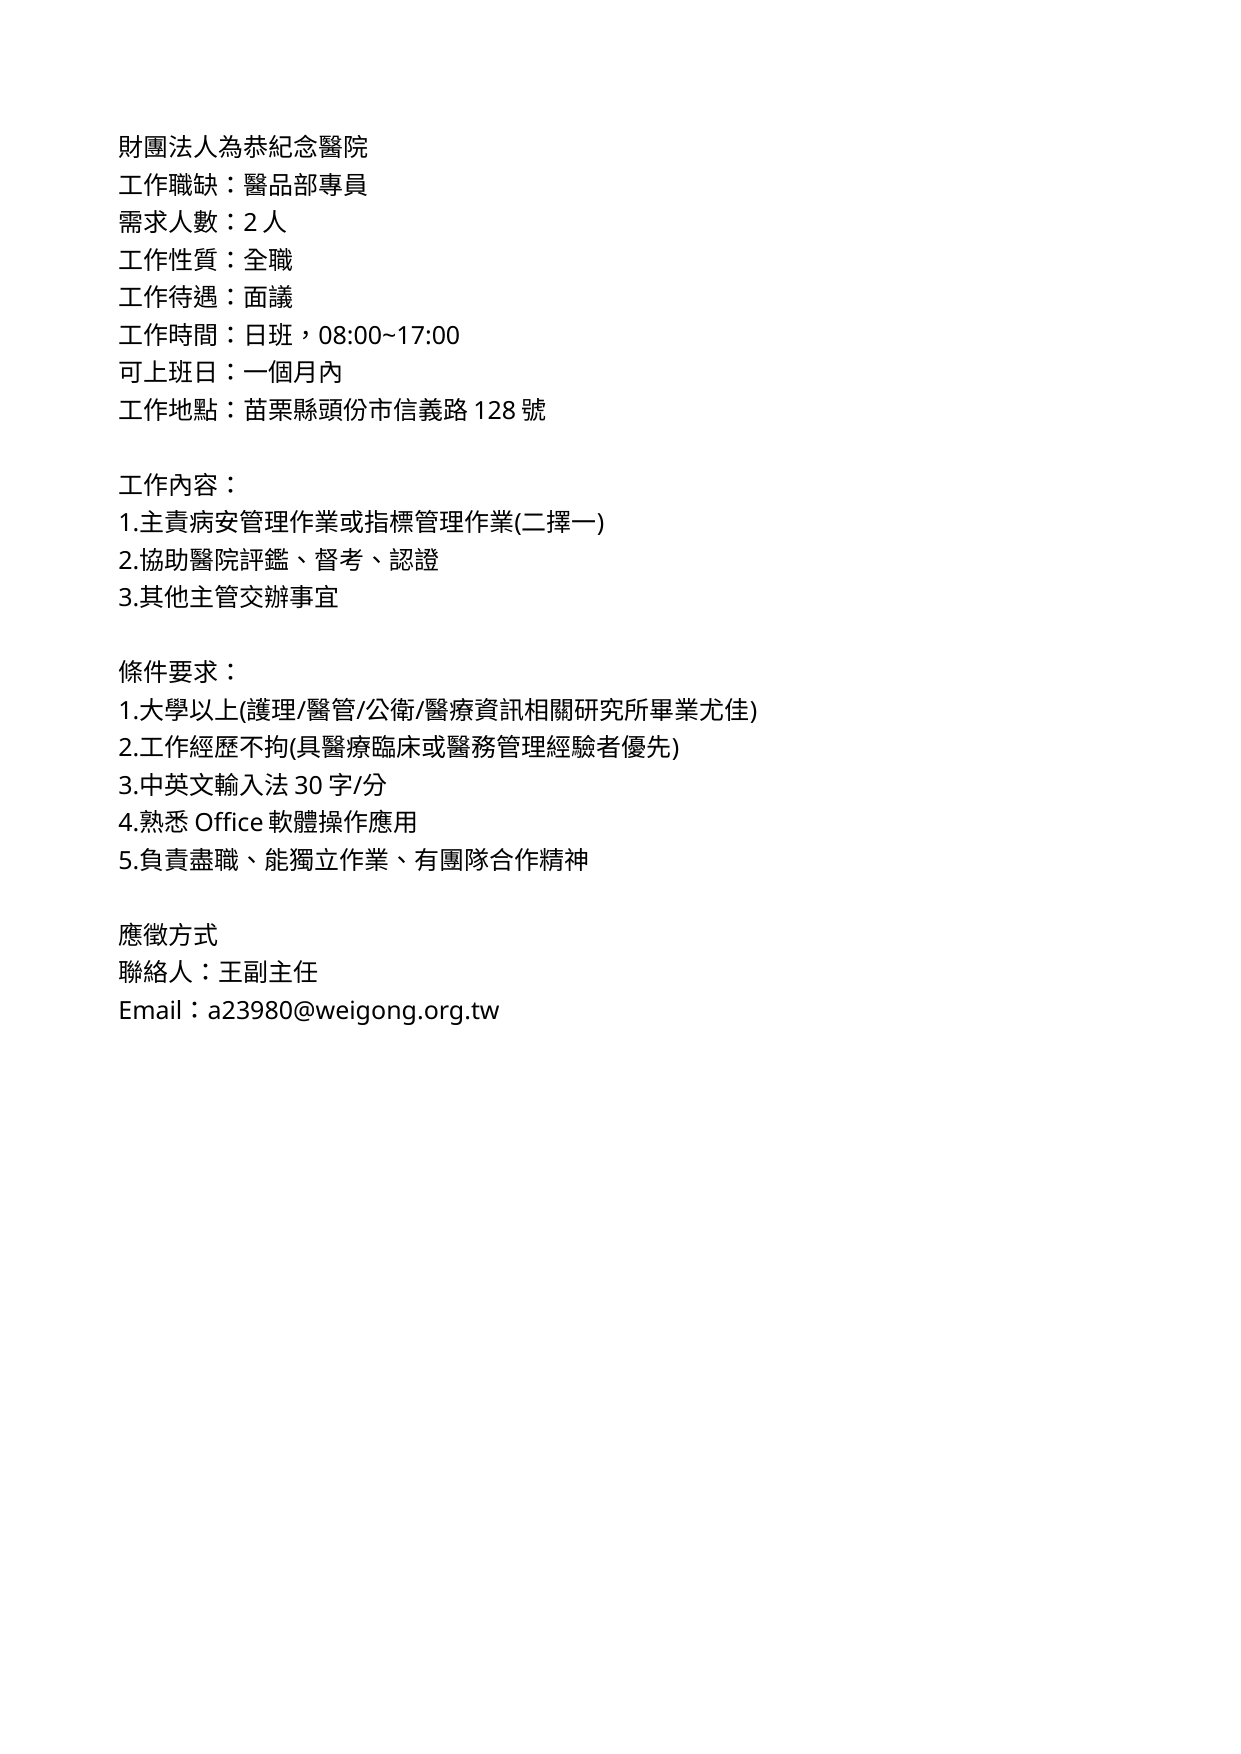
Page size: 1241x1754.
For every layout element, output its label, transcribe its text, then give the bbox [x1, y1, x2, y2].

text 需求人數：2人 [118, 202, 1122, 239]
text 工作地點：苗栗縣頭份市信義路128號 [118, 389, 1122, 427]
text 工作時間：日班，08:00~17:00 [118, 314, 1122, 352]
text 1.主責病安管理作業或指標管理作業(二擇一) [118, 502, 1122, 539]
text 工作待遇：面議 [118, 277, 1122, 314]
text 2.工作經歷不拘(具醫療臨床或醫務管理經驗者優先) [118, 727, 1122, 764]
text 財團法人為恭紀念醫院 [118, 127, 1122, 164]
text 可上班日：一個月內 [118, 352, 1122, 389]
text 條件要求： [118, 652, 1122, 689]
text 2.協助醫院評鑑、督考、認證 [118, 539, 1122, 577]
text 3.其他主管交辦事宜 [118, 577, 1122, 614]
text 工作內容： [118, 464, 1122, 502]
text 5.負責盡職、能獨立作業、有團隊合作精神 [118, 839, 1122, 877]
text 4.熟悉Office軟體操作應用 [118, 802, 1122, 839]
text 1.大學以上(護理/醫管/公衛/醫療資訊相關研究所畢業尤佳) [118, 689, 1122, 727]
text 工作性質：全職 [118, 239, 1122, 277]
text 聯絡人：王副主任 [118, 952, 1122, 989]
text 應徵方式 [118, 914, 1122, 952]
text Email：a23980@weigong.org.tw [118, 989, 1122, 1027]
text 3.中英文輸入法30字/分 [118, 764, 1122, 802]
text 工作職缺：醫品部專員 [118, 164, 1122, 202]
